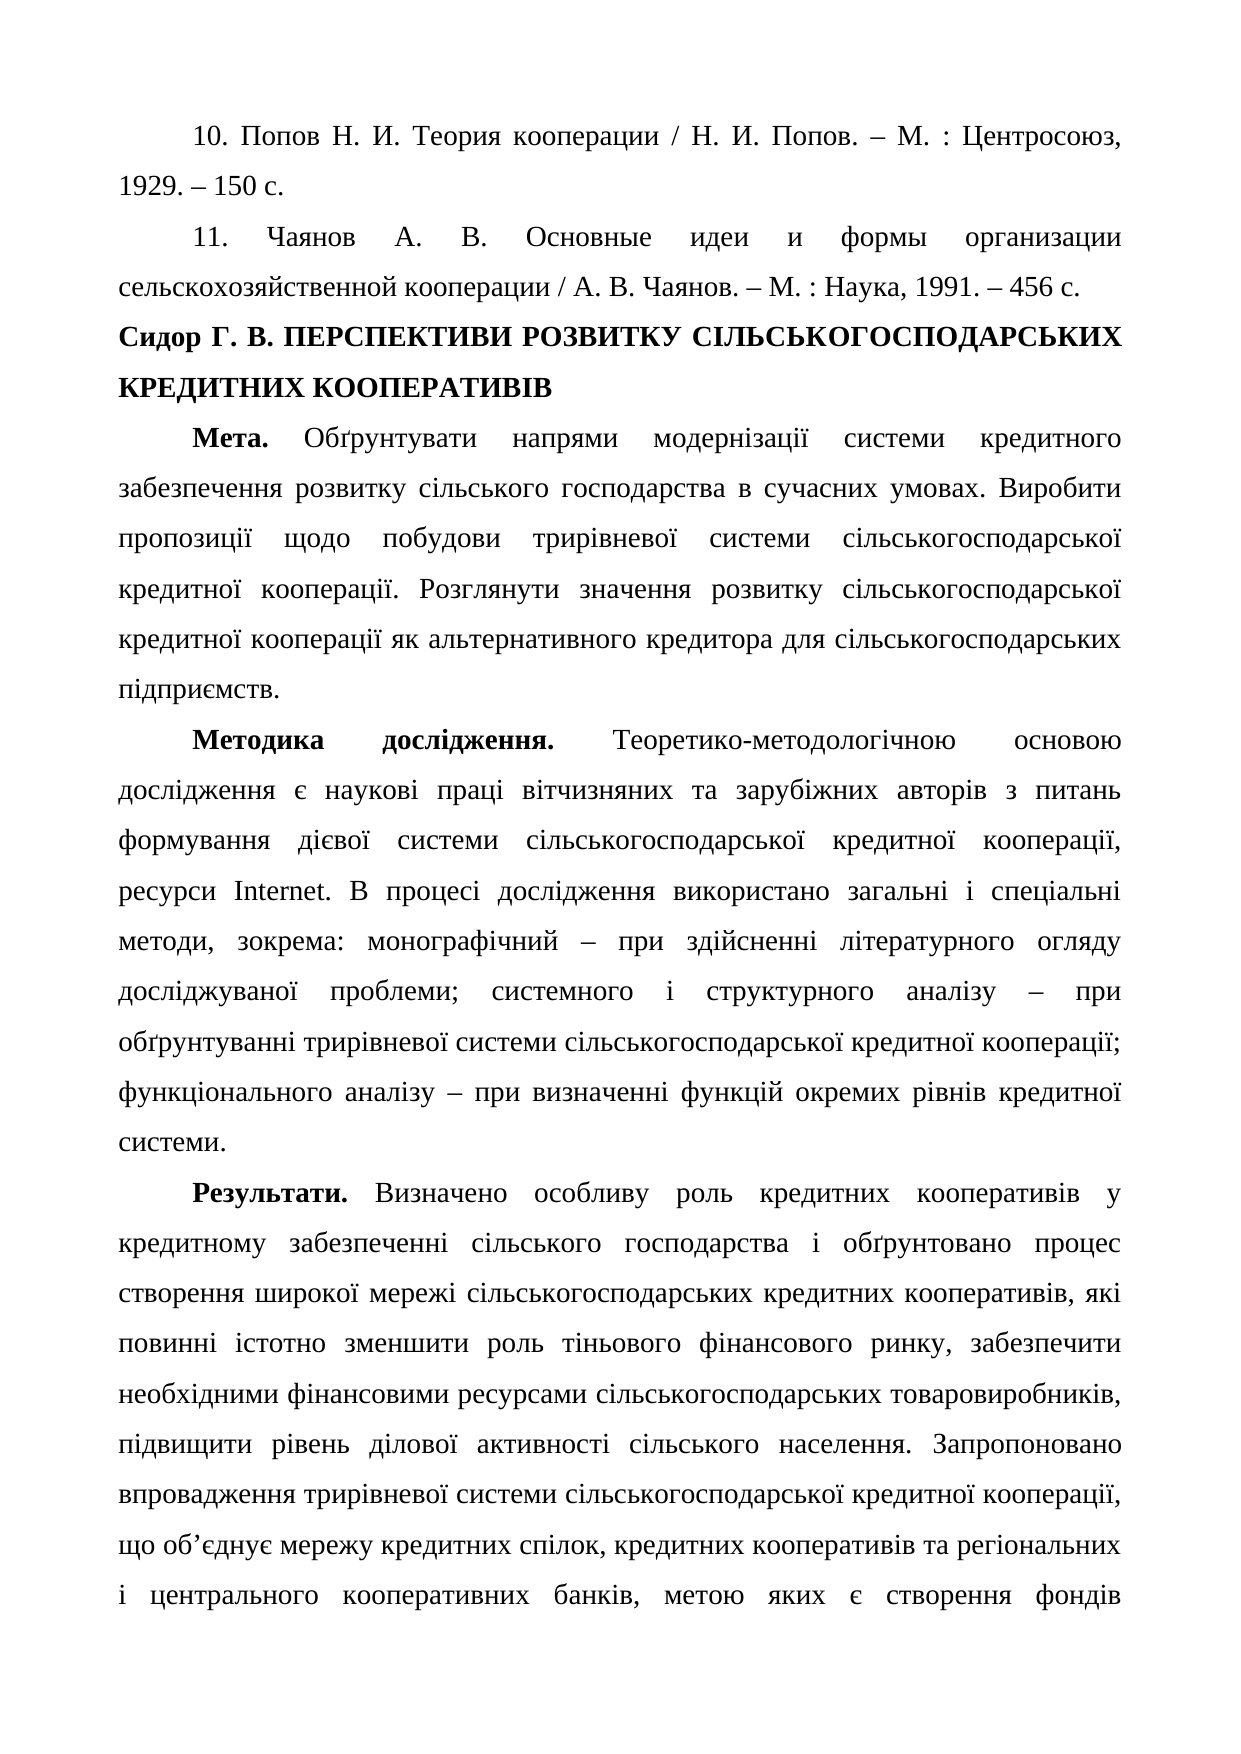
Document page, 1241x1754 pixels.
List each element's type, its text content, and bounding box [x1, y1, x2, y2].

text 10. Попов Н. И. Теория кооперации / Н. И. Попов. – М. : Центросоюз, 1929. – 150 с. [118, 118, 1122, 202]
text Мета. Обґрунтувати напрями модернізації системи кредитного забезпечення розвитку сільського господарства в сучасних умовах. Виробити пропозиції щодо побудови трирівневої системи сільськогосподарської кредитної кооперації. Розглянути значення розвитку сільськогосподарської кредитної кооперації як альтернативного кредитора для сільськогосподарських підприємств. [118, 420, 1122, 705]
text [118, 1175, 1122, 1611]
text 11. Чаянов А. В. Основные идеи и формы организации сельскохозяйственной кооперации / А. В. Чаянов. – М. : Наука, 1991. – 456 с. [118, 219, 1122, 303]
text Методика дослідження. Теоретико-методологічною основою дослідження є наукові праці вітчизняних та зарубіжних авторів з питань формування дієвої системи сільськогосподарської кредитної кооперації, ресурси Internet. В процесі дослідження використано загальні і спеціальні методи, зокрема: монографічний – при здійсненні літературного огляду досліджуваної проблеми; системного і структурного аналізу – при обґрунтуванні трирівневої системи сільськогосподарської кредитної кооперації; функціонального аналізу – при визначенні функцій окремих рівнів кредитної системи. [118, 722, 1122, 1158]
text Сидор Г. В. ПЕРСПЕКТИВИ РОЗВИТКУ СІЛЬСЬКОГОСПОДАРСЬКИХ КРЕДИТНИХ КООПЕРАТИВІВ [118, 319, 1122, 403]
